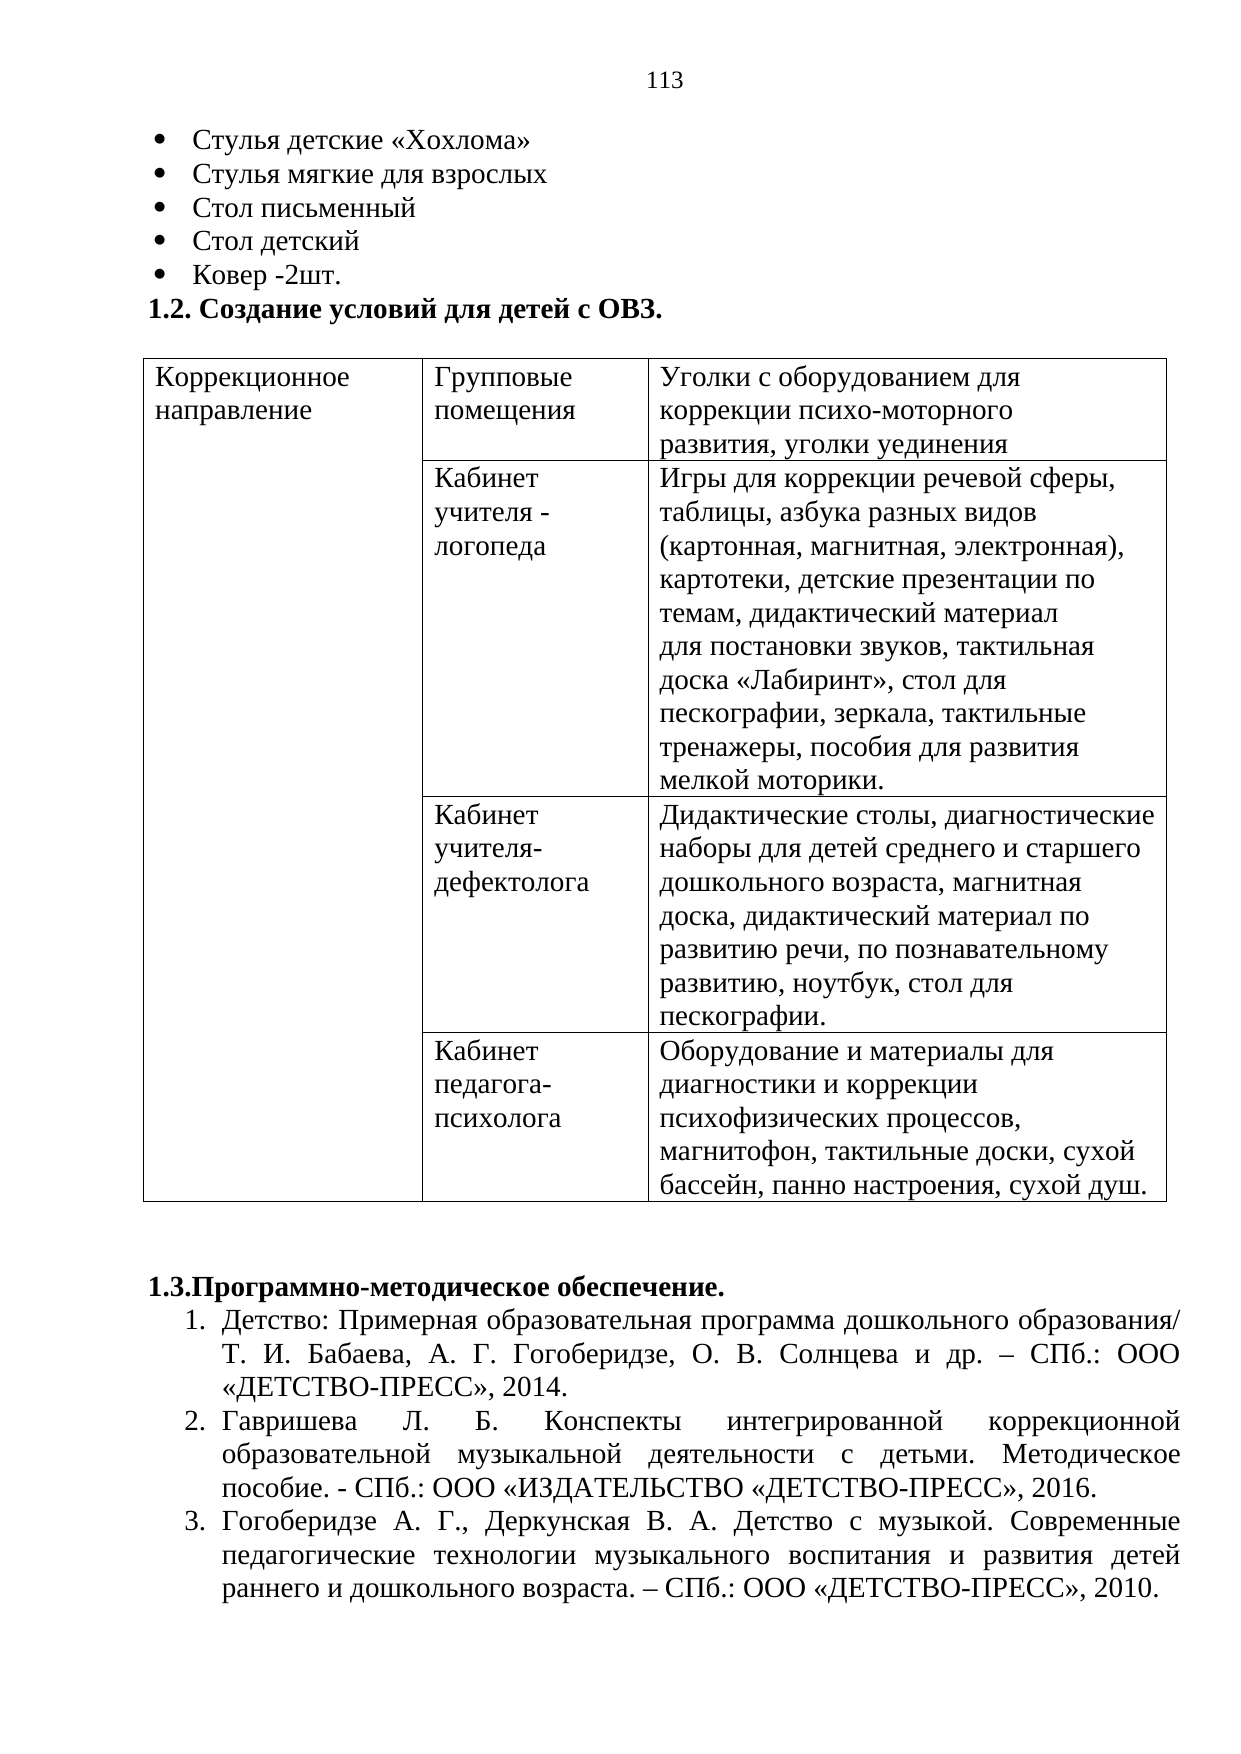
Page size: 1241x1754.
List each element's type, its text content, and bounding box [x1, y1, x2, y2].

list Гогоберидзе А. Г., Деркунская В. А. Детство с музыкой. Современные педагогические технологии музыкального воспитания и развития детей раннего и дошкольного возраста. – СПб.: ООО «ДЕТСТВО-ПРЕСС», 2010. [184, 1503, 1181, 1604]
list Детство: Примерная образовательная программа дошкольного образования/ Т. И. Бабаева, А. Г. Гогоберидзе, О. В. Солнцева и др. – СПб.: ООО «ДЕТСТВО-ПРЕСС», 2014. [184, 1302, 1181, 1403]
table_header Уголки с оборудованием для коррекции психо-моторного развития, уголки уединения [649, 359, 1166, 459]
list Стол детский [154, 223, 1181, 257]
table_cell Дидактические столы, диагностические наборы для детей среднего и старшего дошкольного возраста, магнитная доска, дидактический материал по развитию речи, по познавательному развитию, ноутбук, стол для пескографии. [649, 797, 1166, 1032]
table_header Групповые помещения [423, 359, 648, 459]
table_cell Кабинет учителя-дефектолога [423, 797, 648, 1032]
list Стулья детские «Хохлома» [154, 122, 1181, 156]
table_header Коррекционное направление [144, 359, 422, 1201]
list Стол письменный [154, 190, 1181, 223]
text 1.3.Программно-методическое обеспечение. [148, 1269, 1181, 1302]
table_cell Игры для коррекции речевой сферы, таблицы, азбука разных видов (картонная, магнитная, электронная), картотеки, детские презентации по темам, дидактический материал для постановки звуков, тактильная доска «Лабиринт», стол для пескографии, зеркала, тактильные тренажеры, пособия для развития мелкой моторики. [649, 461, 1166, 796]
table_cell Оборудование и материалы для диагностики и коррекции психофизических процессов, магнитофон, тактильные доски, сухой бассейн, панно настроения, сухой душ. [649, 1033, 1166, 1201]
list Гавришева Л. Б. Конспекты интегрированной коррекционной образовательной музыкальной деятельности с детьми. Методическое пособие. - СПб.: ООО «ИЗДАТЕЛЬСТВО «ДЕТСТВО-ПРЕСС», 2016. [184, 1403, 1181, 1503]
text 1.2. Создание условий для детей с ОВЗ. [148, 291, 1181, 324]
table_cell Кабинет педагога-психолога [423, 1033, 648, 1201]
list Ковер -2шт. [154, 257, 1181, 291]
list Стулья мягкие для взрослых [154, 156, 1181, 190]
table_cell Кабинет учителя - логопеда [423, 461, 648, 796]
